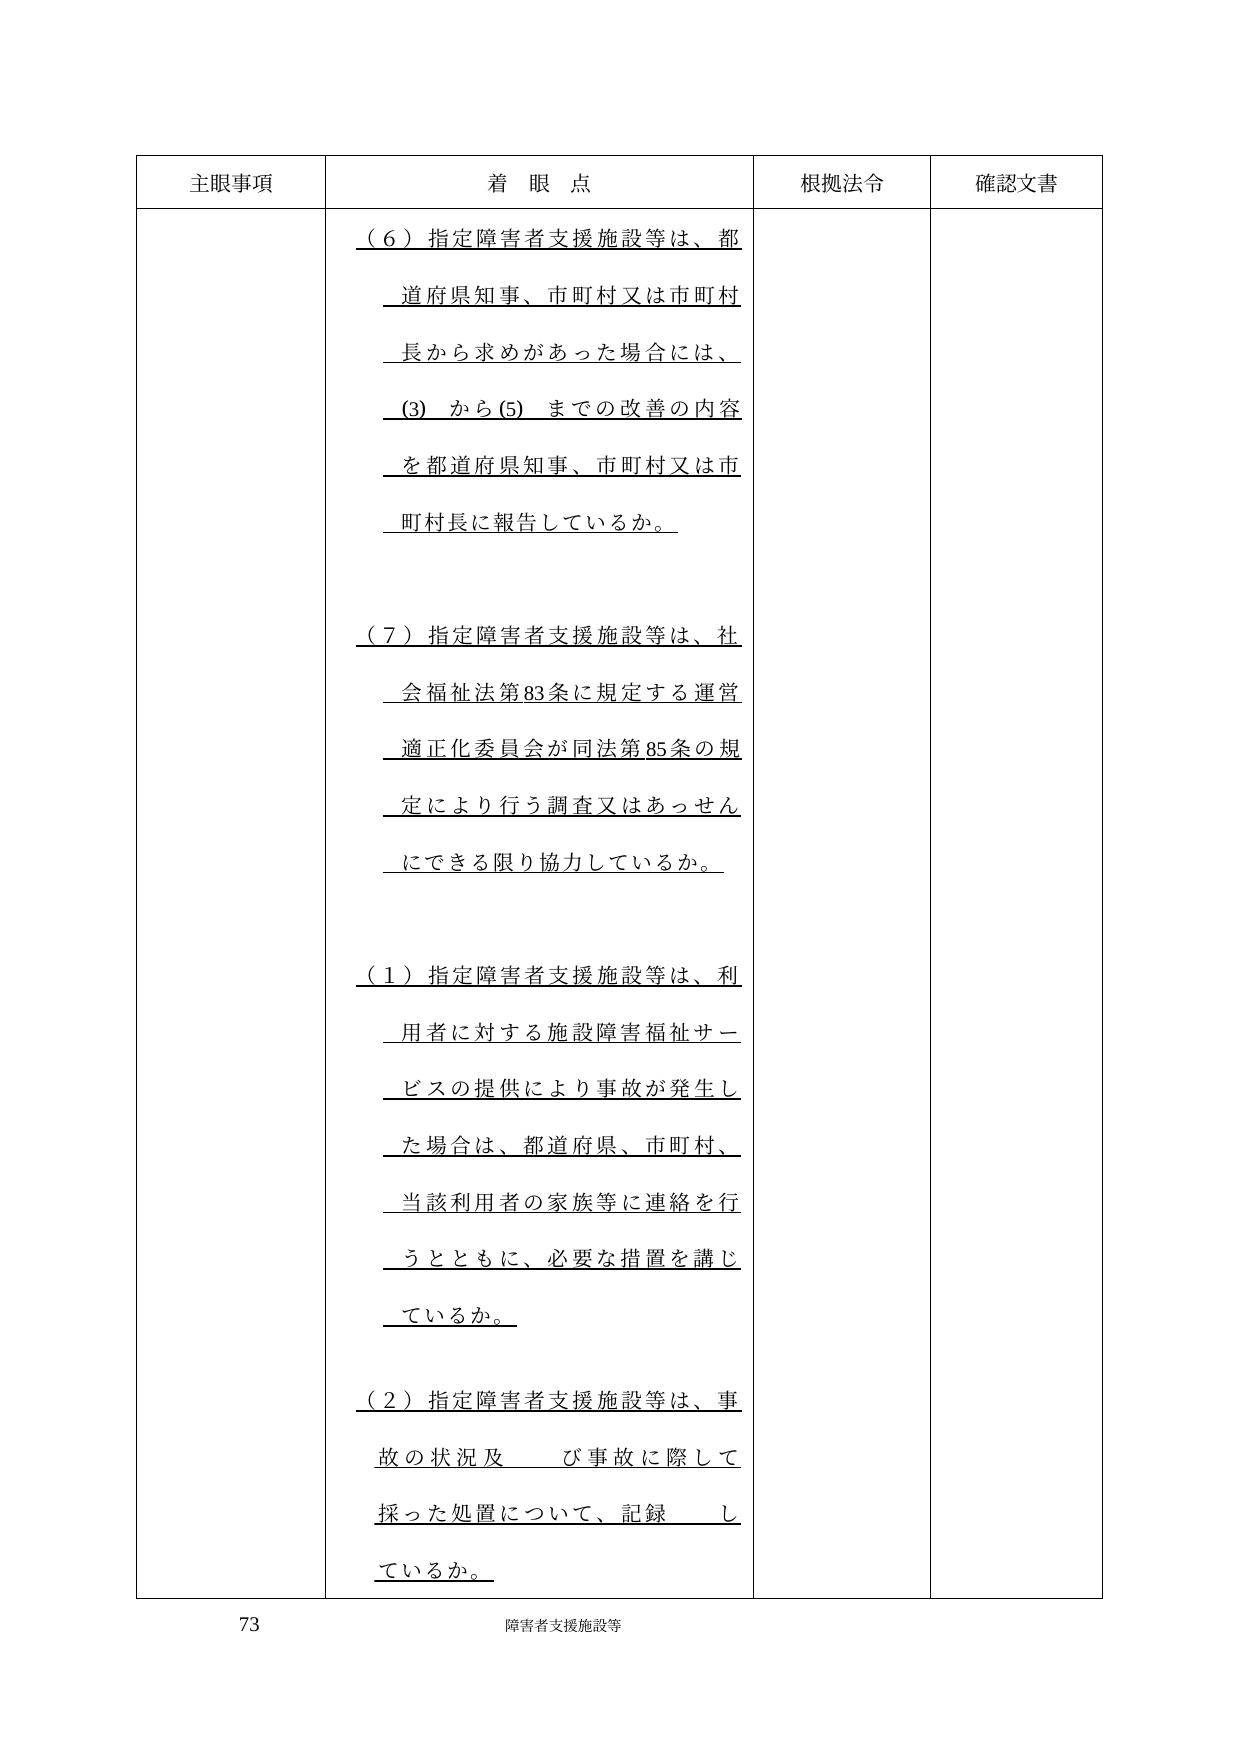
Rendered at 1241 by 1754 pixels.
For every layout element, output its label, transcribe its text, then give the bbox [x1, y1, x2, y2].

table_header 確認文書 [931, 156, 1102, 208]
table_header 主眼事項 [137, 156, 325, 208]
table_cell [754, 209, 930, 1598]
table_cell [137, 209, 325, 1598]
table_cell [931, 209, 1102, 1598]
table_header 根拠法令 [754, 156, 930, 208]
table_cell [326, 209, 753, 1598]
table_header 着 眼 点 [326, 156, 753, 208]
